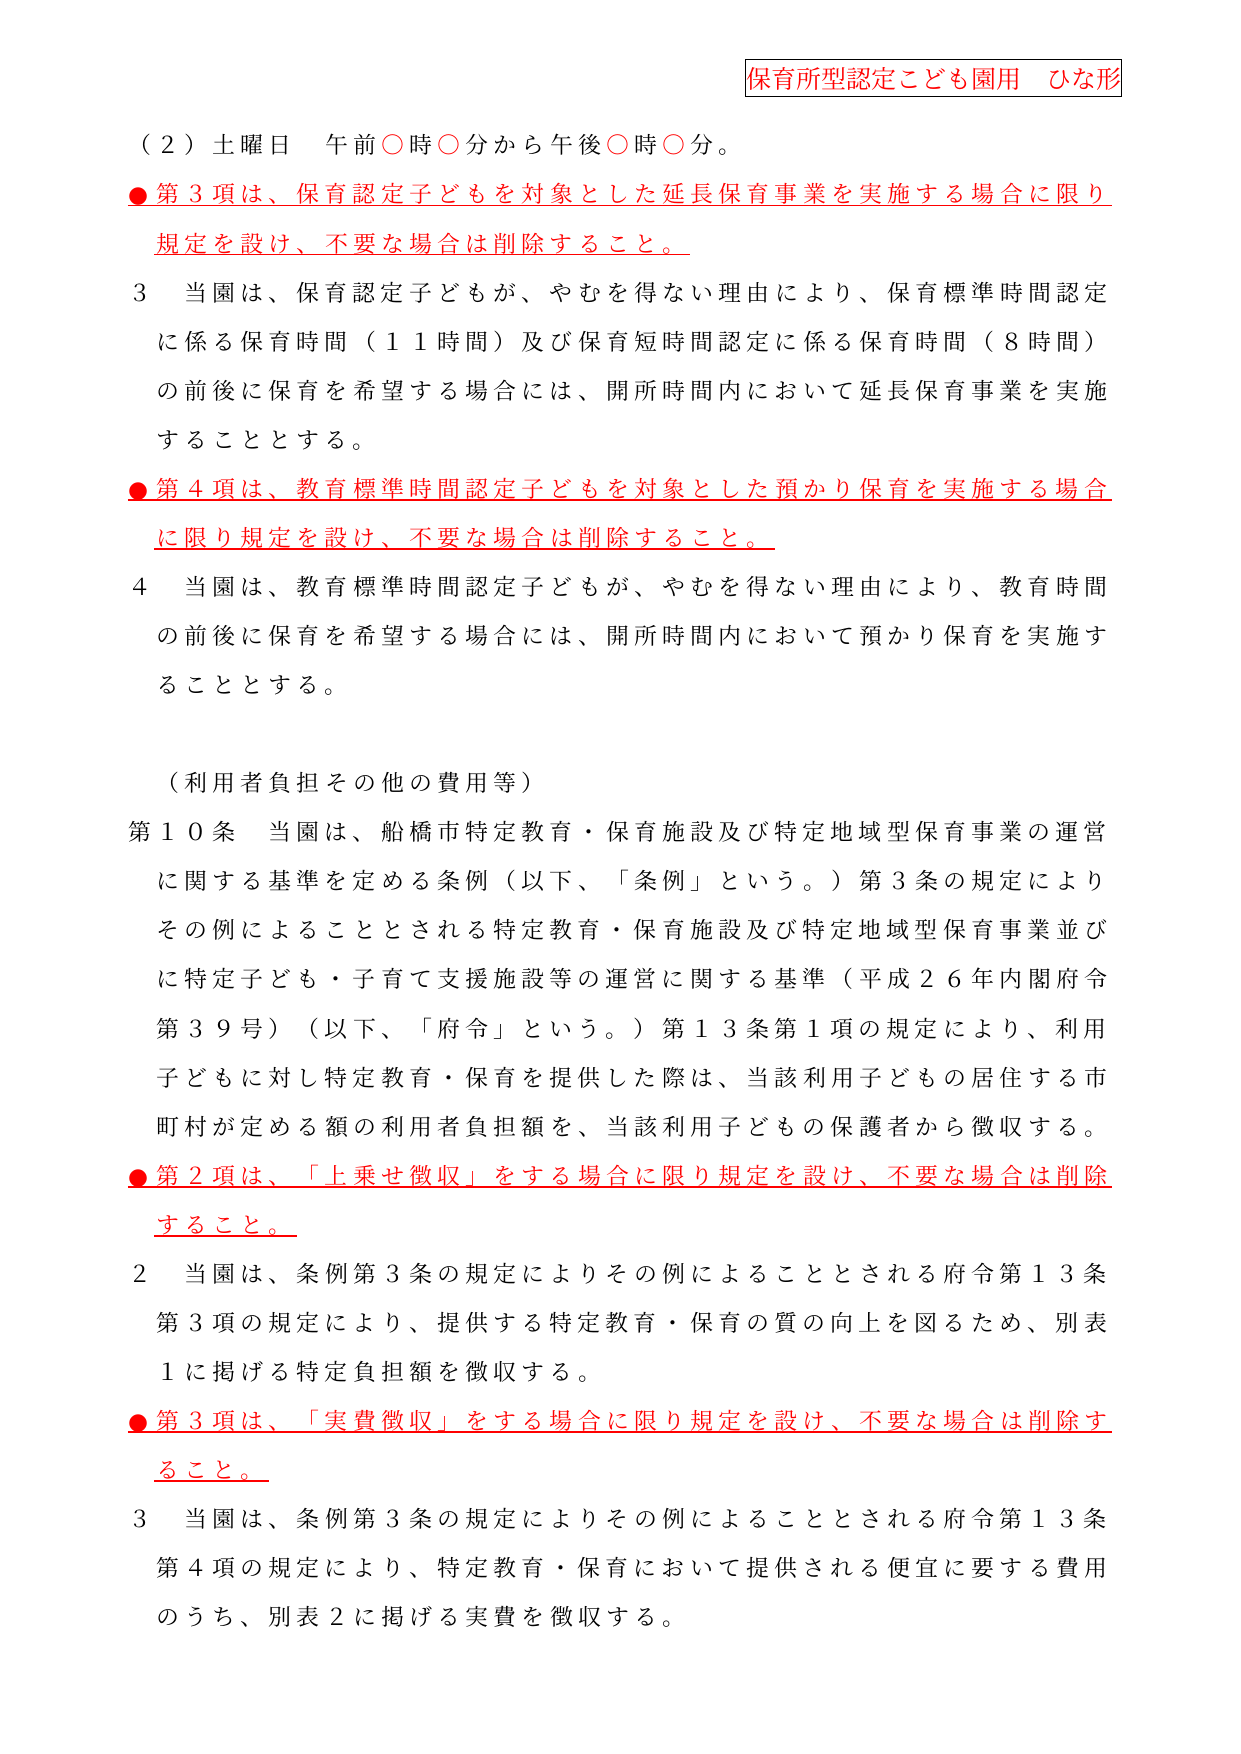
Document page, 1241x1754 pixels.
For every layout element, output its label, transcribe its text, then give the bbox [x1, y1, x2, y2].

text ２ 当園は、条例第３条の規定によりその例によることとされる府令第１３条第３項の規定により、提供する特定教育・保育の質の向上を図るため、別表１に掲げる特定負担額を徴収する。 [128, 1248, 1112, 1395]
text ●第２項は、「上乗せ徴収」をする場合に限り規定を設け、不要な場合は削除すること。 [128, 1150, 1112, 1186]
text ●第３項は、保育認定子どもを対象とした延長保育事業を実施する場合に限り規定を設け、不要な場合は削除すること。 [128, 168, 1112, 205]
text ●第３項は、保育認定子どもを対象とした延長保育事業を実施する場合に限り規定を設け、不要な場合は削除すること。 [128, 206, 1112, 267]
text ●第４項は、教育標準時間認定子どもを対象とした預かり保育を実施する場合に限り規定を設け、不要な場合は削除すること。 [128, 463, 1112, 499]
text ３ 当園は、保育認定子どもが、やむを得ない理由により、保育標準時間認定に係る保育時間（１１時間）及び保育短時間認定に係る保育時間（８時間）の前後に保育を希望する場合には、開所時間内において延長保育事業を実施することとする。 [128, 267, 1112, 463]
text ●第４項は、教育標準時間認定子どもを対象とした預かり保育を実施する場合に限り規定を設け、不要な場合は削除すること。 [128, 501, 1112, 561]
text ４ 当園は、教育標準時間認定子どもが、やむを得ない理由により、教育時間の前後に保育を希望する場合には、開所時間内において預かり保育を実施することとする。 [128, 561, 1112, 708]
text ●第３項は、「実費徴収」をする場合に限り規定を設け、不要な場合は削除すること。 [128, 1433, 1112, 1493]
text ●第３項は、「実費徴収」をする場合に限り規定を設け、不要な場合は削除すること。 [128, 1395, 1112, 1431]
text （利用者負担その他の費用等） [128, 757, 1112, 806]
text ●第２項は、「上乗せ徴収」をする場合に限り規定を設け、不要な場合は削除すること。 [128, 1188, 1112, 1248]
text ３ 当園は、条例第３条の規定によりその例によることとされる府令第１３条第４項の規定により、特定教育・保育において提供される便宜に要する費用のうち、別表２に掲げる実費を徴収する。 [128, 1493, 1112, 1640]
text 第１０条 当園は、船橋市特定教育・保育施設及び特定地域型保育事業の運営に関する基準を定める条例（以下、「条例」という。）第３条の規定によりその例によることとされる特定教育・保育施設及び特定地域型保育事業並びに特定子ども・子育て支援施設等の運営に関する基準（平成２６年内閣府令第３９号）（以下、「府令」という。）第１３条第１項の規定により、利用子どもに対し特定教育・保育を提供した際は、当該利用子どもの居住する市町村が定める額の利用者負担額を、当該利用子どもの保護者から徴収する。 [128, 806, 1112, 1150]
text （２）土曜日 午前○時○分から午後○時○分。 [128, 119, 1112, 168]
